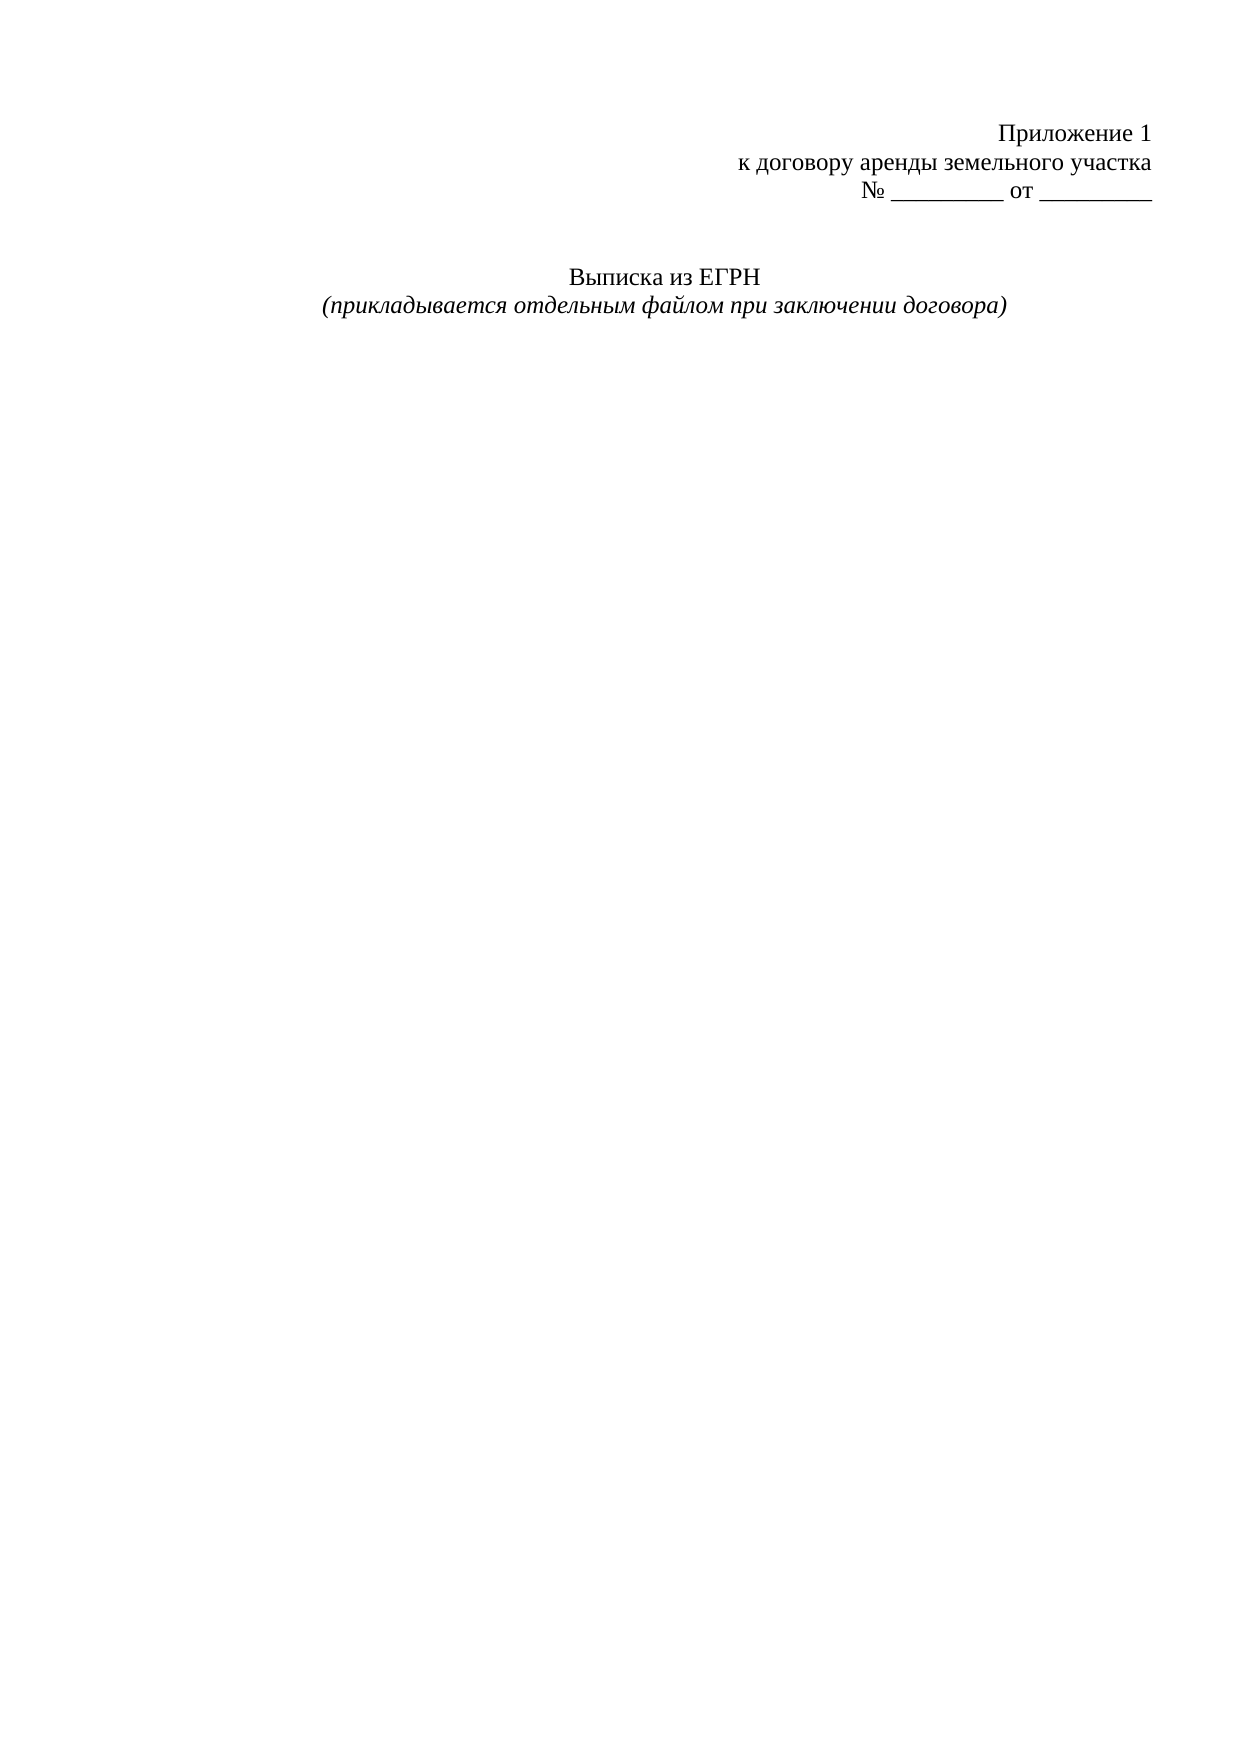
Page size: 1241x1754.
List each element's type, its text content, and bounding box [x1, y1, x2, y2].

text к договору аренды земельного участка [177, 147, 1152, 176]
text № _________ от _________ [177, 176, 1152, 204]
text Выписка из ЕГРН [177, 262, 1152, 291]
text Приложение 1 [177, 118, 1152, 147]
text (прикладывается отдельным файлом при заключении договора) [177, 291, 1152, 319]
